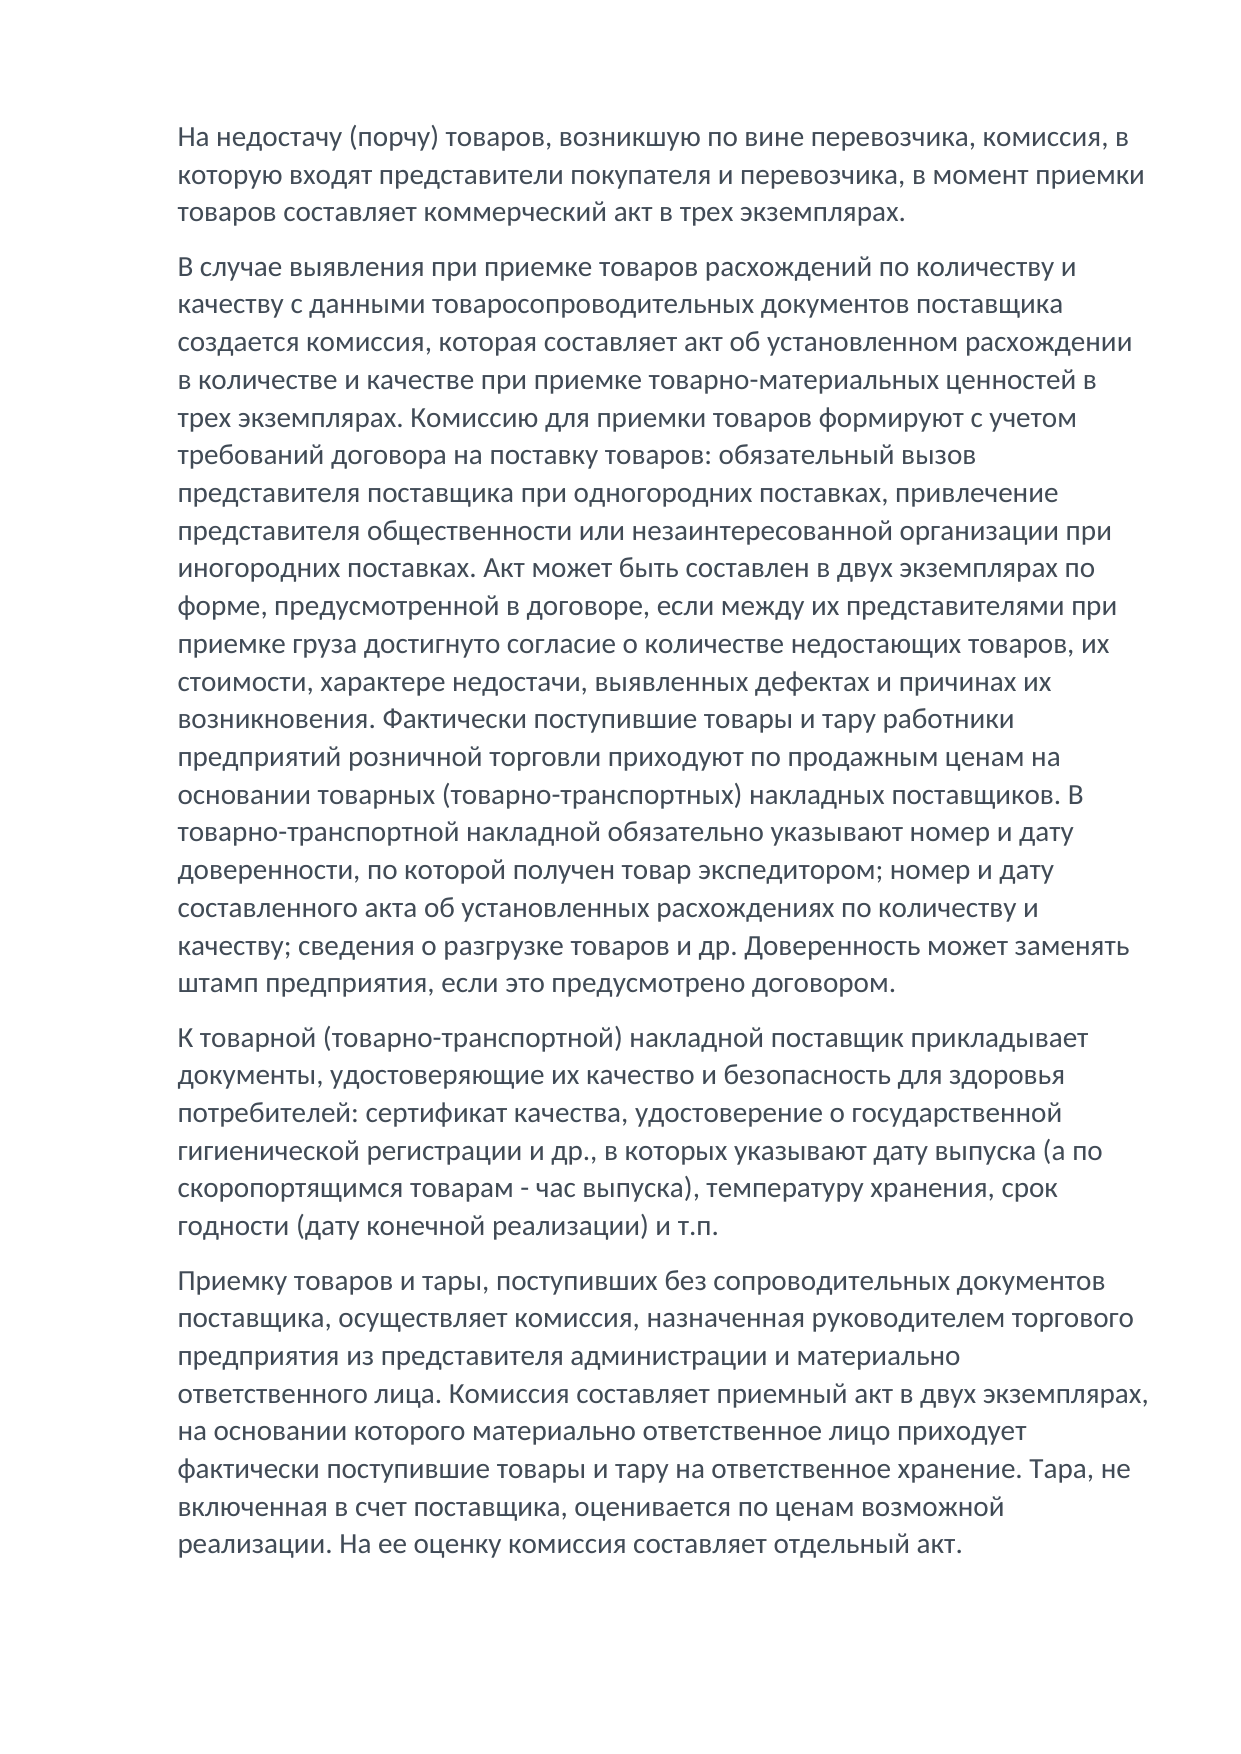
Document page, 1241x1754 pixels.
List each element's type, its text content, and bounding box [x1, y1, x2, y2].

text Приемку товаров и тары, поступивших без сопроводительных документов поставщика, осуществляет комиссия, назначенная руководителем торгового предприятия из представителя администрации и материально ответственного лица. Комиссия составляет приемный акт в двух экземплярах, на основании которого материально ответственное лицо приходует фактически поступившие товары и тару на ответственное хранение. Тара, не включенная в счет поставщика, оценивается по ценам возможной реализации. На ее оценку комиссия составляет отдельный акт. [177, 1262, 1152, 1561]
text В случае выявления при приемке товаров расхождений по количеству и качеству с данными товаросопроводительных документов поставщика создается комиссия, которая составляет акт об установленном расхождении в количестве и качестве при приемке товарно-материальных ценностей в трех экземплярах. Комиссию для приемки товаров формируют с учетом требований договора на поставку товаров: обязательный вызов представителя поставщика при одногородних поставках, привлечение представителя общественности или незаинтересованной организации при иногородних поставках. Акт может быть составлен в двух экземплярах по форме, предусмотренной в договоре, если между их представителями при приемке груза достигнуто согласие о количестве недостающих товаров, их стоимости, характере недостачи, выявленных дефектах и причинах их возникновения. Фактически поступившие товары и тару работники предприятий розничной торговли приходуют по продажным ценам на основании товарных (товарно-транспортных) накладных поставщиков. В товарно-транспортной накладной обязательно указывают номер и дату доверенности, по которой получен товар экспедитором; номер и дату составленного акта об установленных расхождениях по количеству и качеству; сведения о разгрузке товаров и др. Доверенность может заменять штамп предприятия, если это предусмотрено договором. [177, 248, 1152, 1000]
text На недостачу (порчу) товаров, возникшую по вине перевозчика, комиссия, в которую входят представители покупателя и перевозчика, в момент приемки товаров составляет коммерческий акт в трех экземплярах. [177, 118, 1152, 229]
text К товарной (товарно-транспортной) накладной поставщик прикладывает документы, удостоверяющие их качество и безопасность для здоровья потребителей: сертификат качества, удостоверение о государственной гигиенической регистрации и др., в которых указывают дату выпуска (а по скоропортящимся товарам - час выпуска), температуру хранения, срок годности (дату конечной реализации) и т.п. [177, 1019, 1152, 1243]
